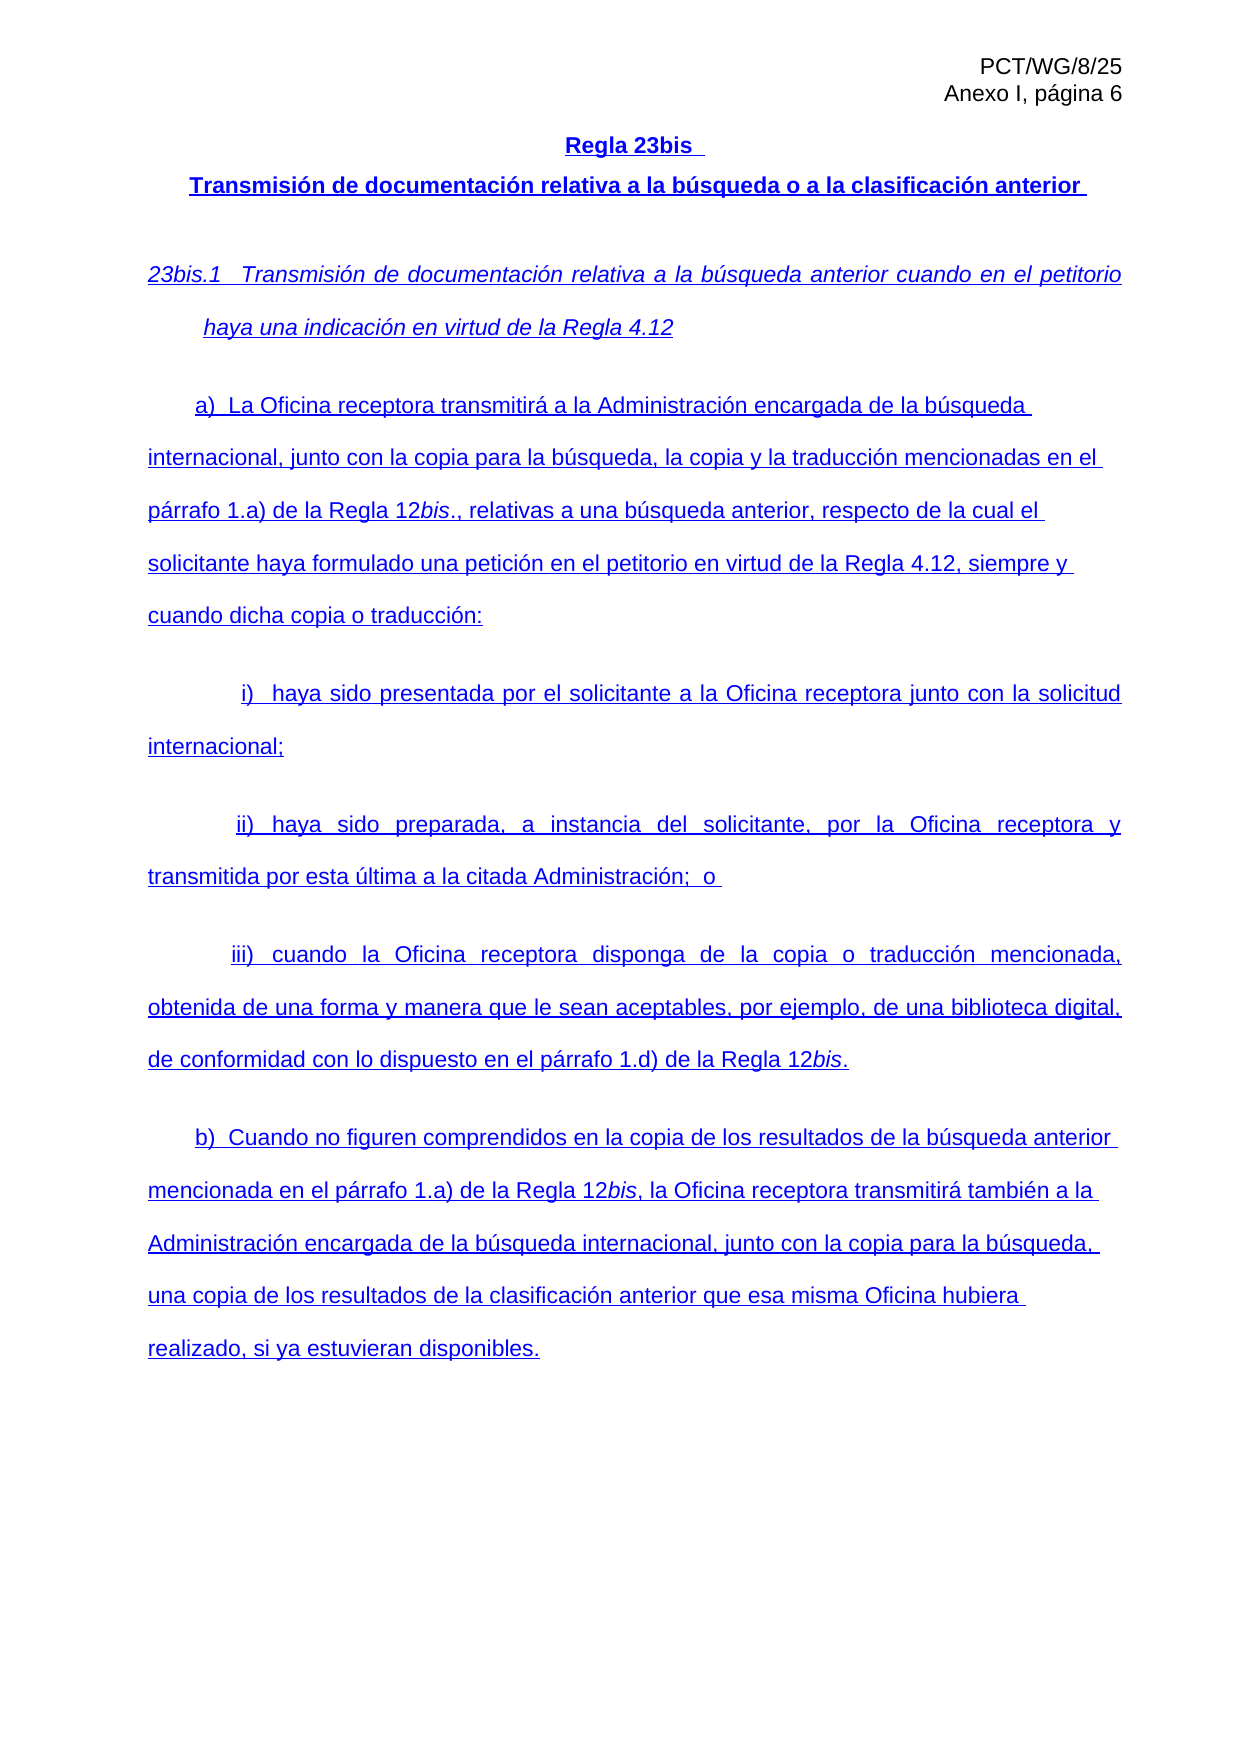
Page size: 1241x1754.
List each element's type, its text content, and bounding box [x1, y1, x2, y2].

text 23bis.1 Transmisión de documentación relativa a la búsqueda anterior cuando en el petitorio haya una indicación en virtud de la Regla 4.12 [148, 261, 1122, 284]
text i) haya sido presentada por el solicitante a la Oficina receptora junto con la solicitud internacional; [148, 680, 1122, 759]
text Regla 23bis Transmisión de documentación relativa a la búsqueda o a la clasificación anterior [148, 132, 1122, 198]
text ii) haya sido preparada, a instancia del solicitante, por la Oficina receptora y transmitida por esta última a la citada Administración; o [148, 811, 1122, 889]
text b) Cuando no figuren comprendidos en la copia de los resultados de la búsqueda anterior mencionada en el párrafo 1.a) de la Regla 12bis, la Oficina receptora transmitirá también a la Administración encargada de la búsqueda internacional, junto con la copia para la búsqueda, una copia de los resultados de la clasificación anterior que esa misma Oficina hubiera realizado, si ya estuvieran disponibles. [148, 1124, 1122, 1361]
text 23bis.1 Transmisión de documentación relativa a la búsqueda anterior cuando en el petitorio haya una indicación en virtud de la Regla 4.12 [148, 285, 1122, 340]
text iii) cuando la Oficina receptora disponga de la copia o traducción mencionada, obtenida de una forma y manera que le sean aceptables, por ejemplo, de una biblioteca digital, de conformidad con lo dispuesto en el párrafo 1.d) de la Regla 12bis. [148, 1018, 1122, 1073]
text a) La Oficina receptora transmitirá a la Administración encargada de la búsqueda internacional, junto con la copia para la búsqueda, la copia y la traducción mencionadas en el párrafo 1.a) de la Regla 12bis., relativas a una búsqueda anterior, respecto de la cual el solicitante haya formulado una petición en el petitorio en virtud de la Regla 4.12, siempre y cuando dicha copia o traducción: [148, 392, 1122, 629]
text iii) cuando la Oficina receptora disponga de la copia o traducción mencionada, obtenida de una forma y manera que le sean aceptables, por ejemplo, de una biblioteca digital, de conformidad con lo dispuesto en el párrafo 1.d) de la Regla 12bis. [148, 941, 1122, 1016]
